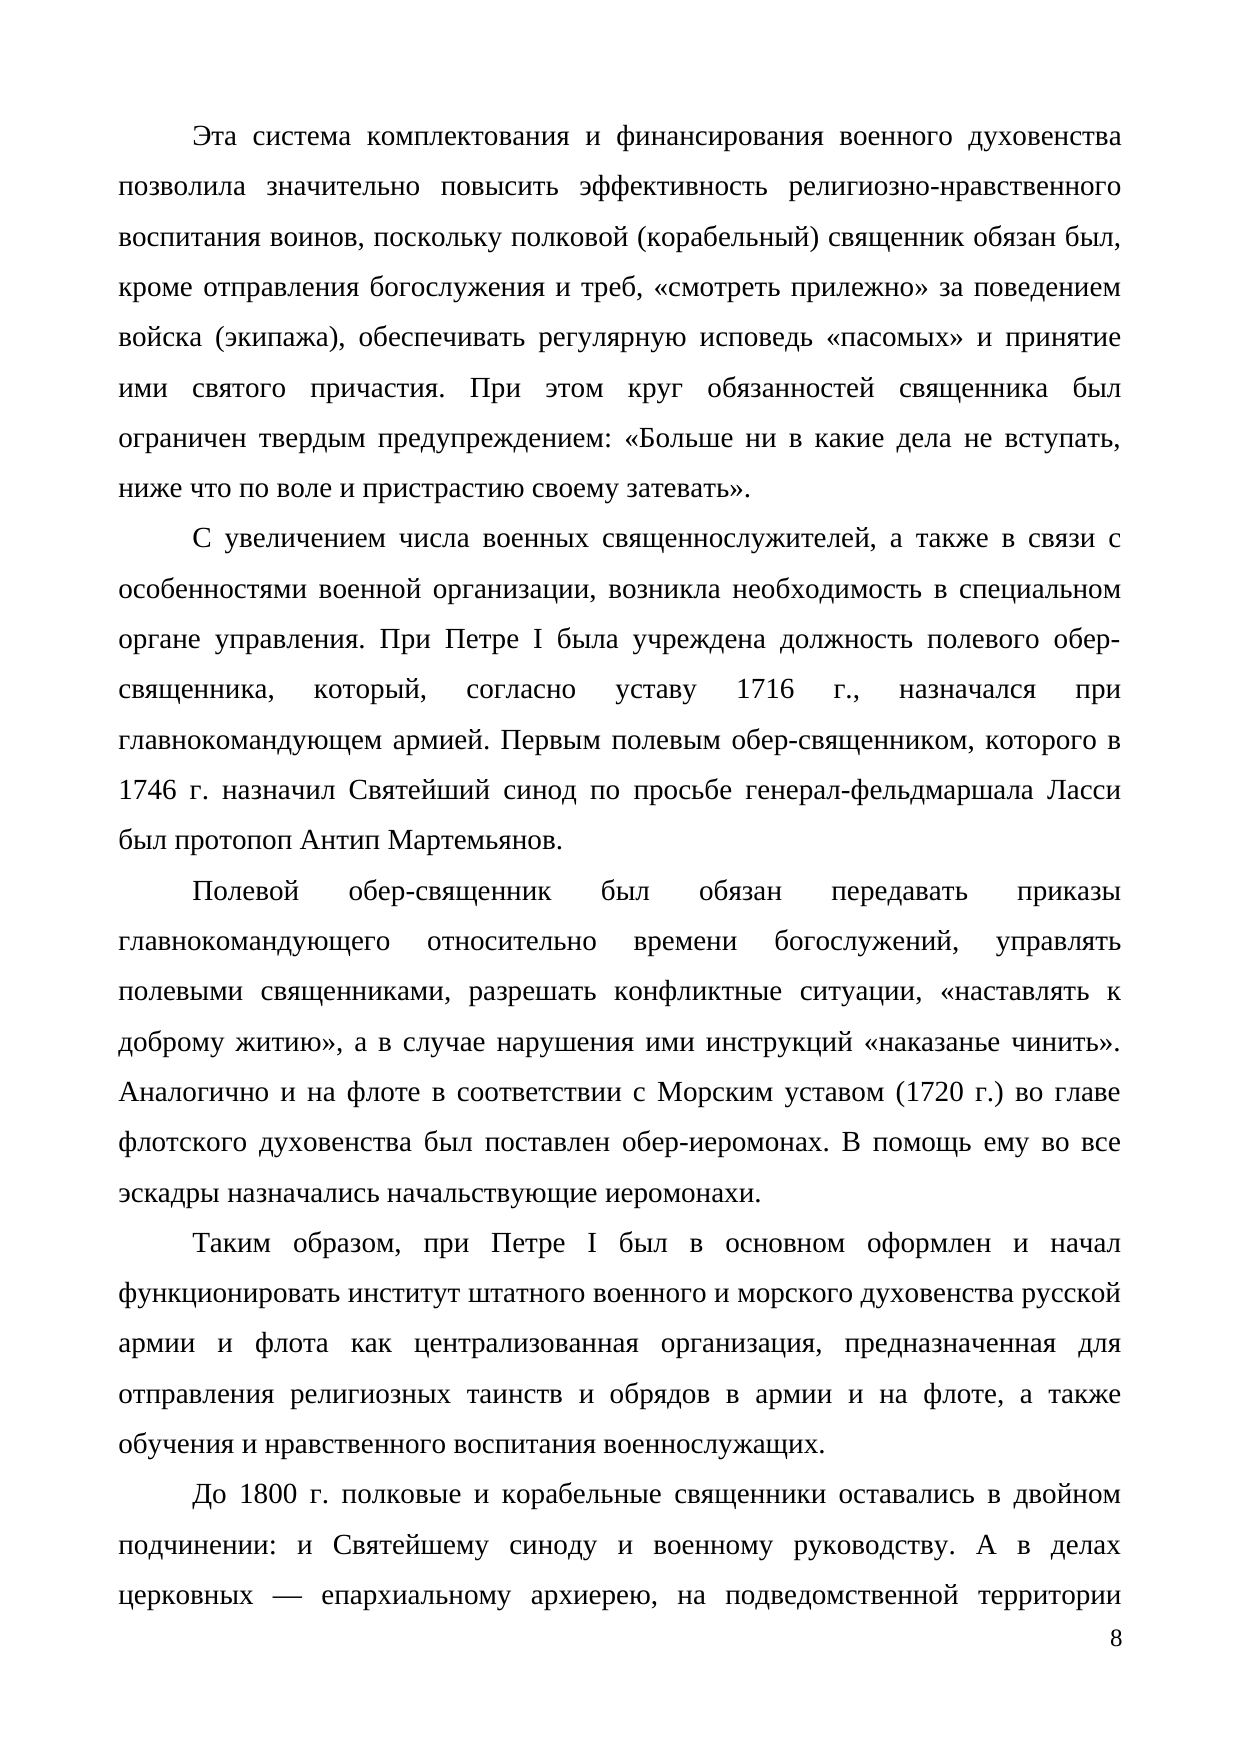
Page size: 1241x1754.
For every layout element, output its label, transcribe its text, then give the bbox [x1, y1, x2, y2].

text Таким образом, при Петре I был в основном оформлен и начал функционировать институт штатного военного и морского духовенства русской армии и флота как централизованная организация, предназначенная для отправления религиозных таинств и обрядов в армии и на флоте, а также обучения и нравственного воспитания военнослужащих. [118, 1225, 1122, 1460]
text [118, 1477, 1122, 1611]
text С увеличением числа военных священнослужителей, а также в связи с особенностями военной организации, возникла необходимость в специальном органе управления. При Петре I была учреждена должность полевого обер-священника, который, согласно уставу 1716 г., назначался при главнокомандующем армией. Первым полевым обер-священником, которого в 1746 г. назначил Святейший синод по просьбе генерал-фельдмаршала Ласси был протопоп Антип Мартемьянов. [118, 521, 1122, 856]
text Полевой обер-священник был обязан передавать приказы главнокомандующего относительно времени богослужений, управлять полевыми священниками, разрешать конфликтные ситуации, «наставлять к доброму житию», а в случае нарушения ими инструкций «наказанье чинить». Аналогично и на флоте в соответствии с Морским уставом (1720 г.) во главе флотского духовенства был поставлен обер-иеромонах. В помощь ему во все эскадры назначались начальствующие иеромонахи. [118, 873, 1122, 1208]
text Эта система комплектования и финансирования военного духовенства позволила значительно повысить эффективность религиозно-нравственного воспитания воинов, поскольку полковой (корабельный) священник обязан был, кроме отправления богослужения и треб, «смотреть прилежно» за поведением войска (экипажа), обеспечивать регулярную исповедь «пасомых» и принятие ими святого причастия. При этом круг обязанностей священника был ограничен твердым предупреждением: «Больше ни в какие дела не вступать, ниже что по воле и пристрастию своему затевать». [118, 118, 1122, 504]
